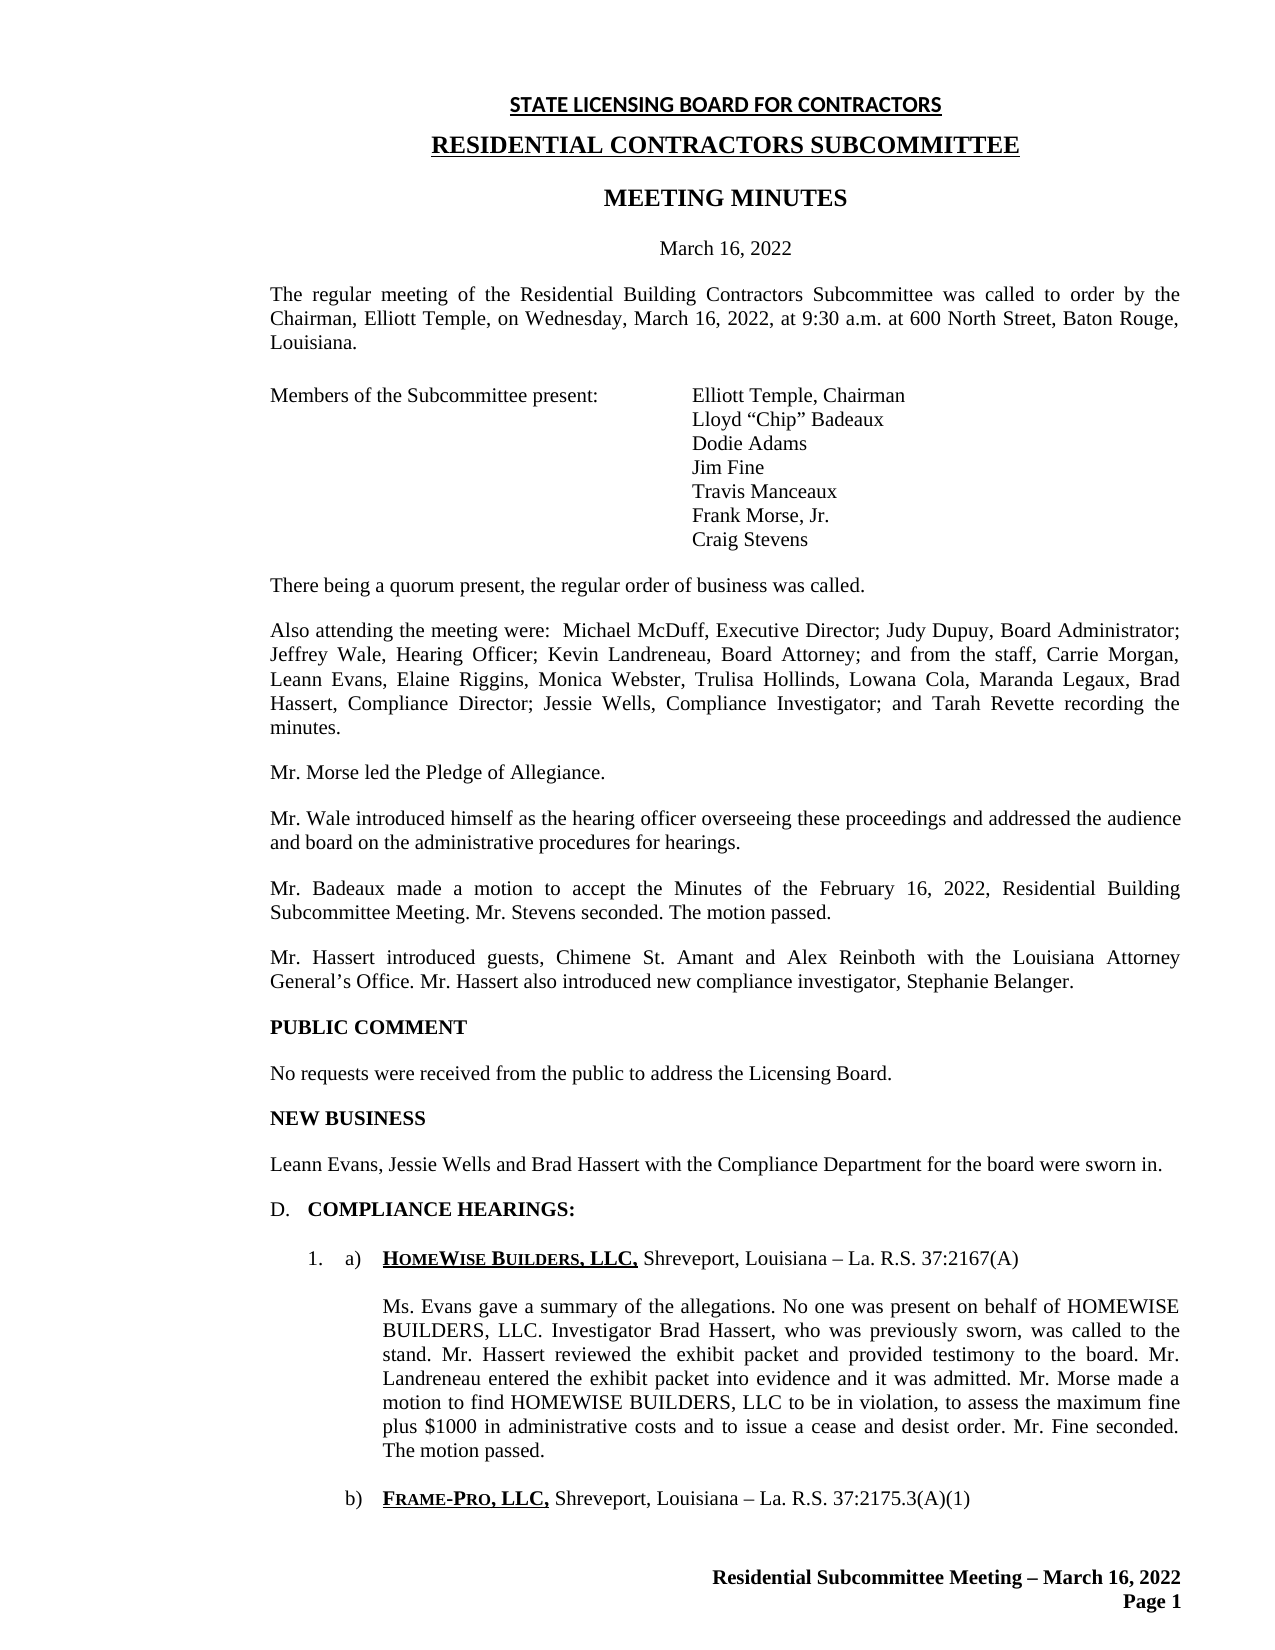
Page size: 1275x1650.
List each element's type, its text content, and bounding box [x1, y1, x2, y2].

text March 16, 2022 [270, 236, 1181, 260]
text The regular meeting of the Residential Building Contractors Subcommittee was called to order by the Chairman, Elliott Temple, on Wednesday, March 16, 2022, at 9:30 a.m. at 600 North Street, Baton Rouge, Louisiana. [270, 282, 1181, 354]
text STATE LICENSING BOARD FOR CONTRACTORS [270, 90, 1181, 118]
text Travis Manceaux [692, 479, 1181, 503]
text Jim Fine [692, 455, 1181, 479]
text Mr. Badeaux made a motion to accept the Minutes of the February 16, 2022, Residential Building Subcommittee Meeting. Mr. Stevens seconded. The motion passed. [270, 876, 1181, 924]
text Dodie Adams [692, 431, 1181, 455]
list a) HomeWise Builders, LLC, Shreveport, Louisiana – La. R.S. 37:2167(A) [307, 1246, 1181, 1269]
text NEW BUSINESS [270, 1106, 1196, 1130]
text Craig Stevens [692, 527, 1181, 551]
text Mr. Morse led the Pledge of Allegiance. [270, 760, 1181, 784]
text D. COMPLIANCE HEARINGS: [270, 1197, 1196, 1221]
text Frank Morse, Jr. [692, 503, 1181, 527]
text Lloyd “Chip” Badeaux [692, 407, 1181, 431]
text PUBLIC COMMENT [270, 1015, 1181, 1039]
text Leann Evans, Jessie Wells and Brad Hassert with the Compliance Department for the board were sworn in. [270, 1152, 1196, 1176]
text RESIDENTIAL CONTRACTORS SUBCOMMITTEE [270, 131, 1181, 159]
text MEETING MINUTES [270, 183, 1181, 212]
text Mr. Wale introduced himself as the hearing officer overseeing these proceedings and addressed the audience and board on the administrative procedures for hearings. [270, 806, 1181, 854]
text There being a quorum present, the regular order of business was called. [270, 573, 1181, 597]
text Mr. Hassert introduced guests, Chimene St. Amant and Alex Reinboth with the Louisiana Attorney General’s Office. Mr. Hassert also introduced new compliance investigator, Stephanie Belanger. [270, 945, 1181, 993]
text No requests were received from the public to address the Licensing Board. [270, 1061, 1196, 1084]
text b) Frame-Pro, LLC, Shreveport, Louisiana – La. R.S. 37:2175.3(A)(1) [345, 1486, 1181, 1510]
text Members of the Subcommittee present: Elliott Temple, Chairman [270, 383, 1181, 407]
text Ms. Evans gave a summary of the allegations. No one was present on behalf of HOMEWISE BUILDERS, LLC. Investigator Brad Hassert, who was previously sworn, was called to the stand. Mr. Hassert reviewed the exhibit packet and provided testimony to the board. Mr. Landreneau entered the exhibit packet into evidence and it was admitted. Mr. Morse made a motion to find HOMEWISE BUILDERS, LLC to be in violation, to assess the maximum fine plus $1000 in administrative costs and to issue a cease and desist order. Mr. Fine seconded. The motion passed. [382, 1294, 1181, 1462]
text Also attending the meeting were: Michael McDuff, Executive Director; Judy Dupuy, Board Administrator; Jeffrey Wale, Hearing Officer; Kevin Landreneau, Board Attorney; and from the staff, Carrie Morgan, Leann Evans, Elaine Riggins, Monica Webster, Trulisa Hollinds, Lowana Cola, Maranda Legaux, Brad Hassert, Compliance Director; Jessie Wells, Compliance Investigator; and Tarah Revette recording the minutes. [270, 618, 1181, 739]
